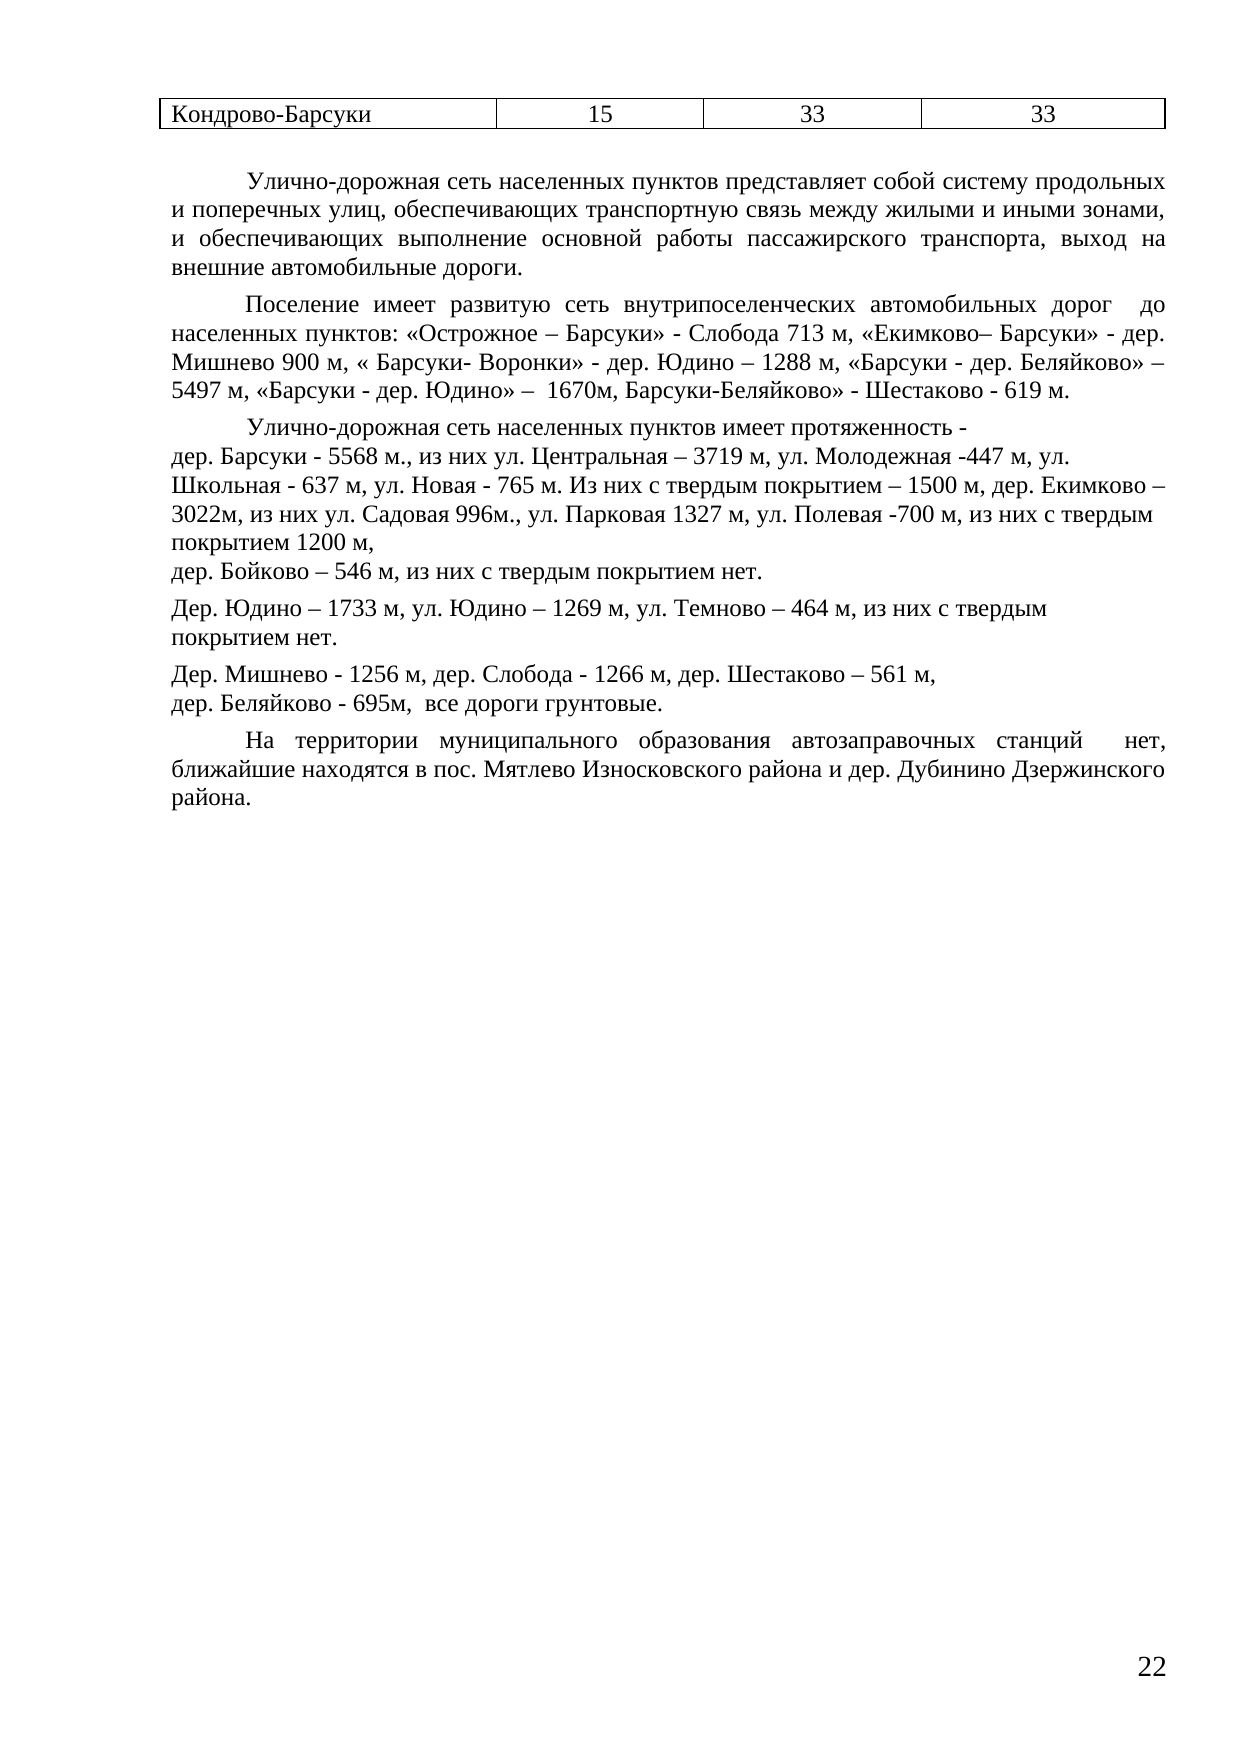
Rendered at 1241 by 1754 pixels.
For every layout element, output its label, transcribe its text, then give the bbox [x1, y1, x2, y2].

text Поселение имеет развитую сеть внутрипоселенческих автомобильных дорог до населенных пунктов: «Острожное – Барсуки» - Слобода 713 м, «Екимково– Барсуки» - дер. Мишнево 900 м, « Барсуки- Воронки» - дер. Юдино – 1288 м, «Барсуки - дер. Беляйково» – 5497 м, «Барсуки - дер. Юдино» – 1670м, Барсуки-Беляйково» - Шестаково - 619 м. [171, 289, 1167, 404]
table_cell 15 [497, 99, 703, 128]
text Улично-дорожная сеть населенных пунктов имеет протяженность - дер. Барсуки - 5568 м., из них ул. Центральная – 3719 м, ул. Молодежная -447 м, ул. Школьная - 637 м, ул. Новая - 765 м. Из них с твердым покрытием – 1500 м, дер. Екимково – 3022м, из них ул. Садовая 996м., ул. Парковая 1327 м, ул. Полевая -700 м, из них с твердым покрытием 1200 м, дер. Бойково – 546 м, из них с твердым покрытием нет. [171, 412, 1167, 585]
text На территории муниципального образования автозаправочных станций нет, ближайшие находятся в пос. Мятлево Износковского района и дер. Дубинино Дзержинского района. [171, 725, 1167, 811]
table_cell 33 [704, 99, 921, 128]
text Улично-дорожная сеть населенных пунктов представляет собой систему продольных и поперечных улиц, обеспечивающих транспортную связь между жилыми и иными зонами, и обеспечивающих выполнение основной работы пассажирского транспорта, выход на внешние автомобильные дороги. [171, 166, 1167, 281]
table_cell 33 [922, 99, 1164, 128]
table_cell Кондрово-Барсуки [161, 99, 496, 128]
text Дер. Мишнево - 1256 м, дер. Слобода - 1266 м, дер. Шестаково – 561 м, дер. Беляйково - 695м, все дороги грунтовые. [171, 659, 1167, 717]
text Дер. Юдино – 1733 м, ул. Юдино – 1269 м, ул. Темново – 464 м, из них с твердым покрытием нет. [171, 593, 1167, 651]
